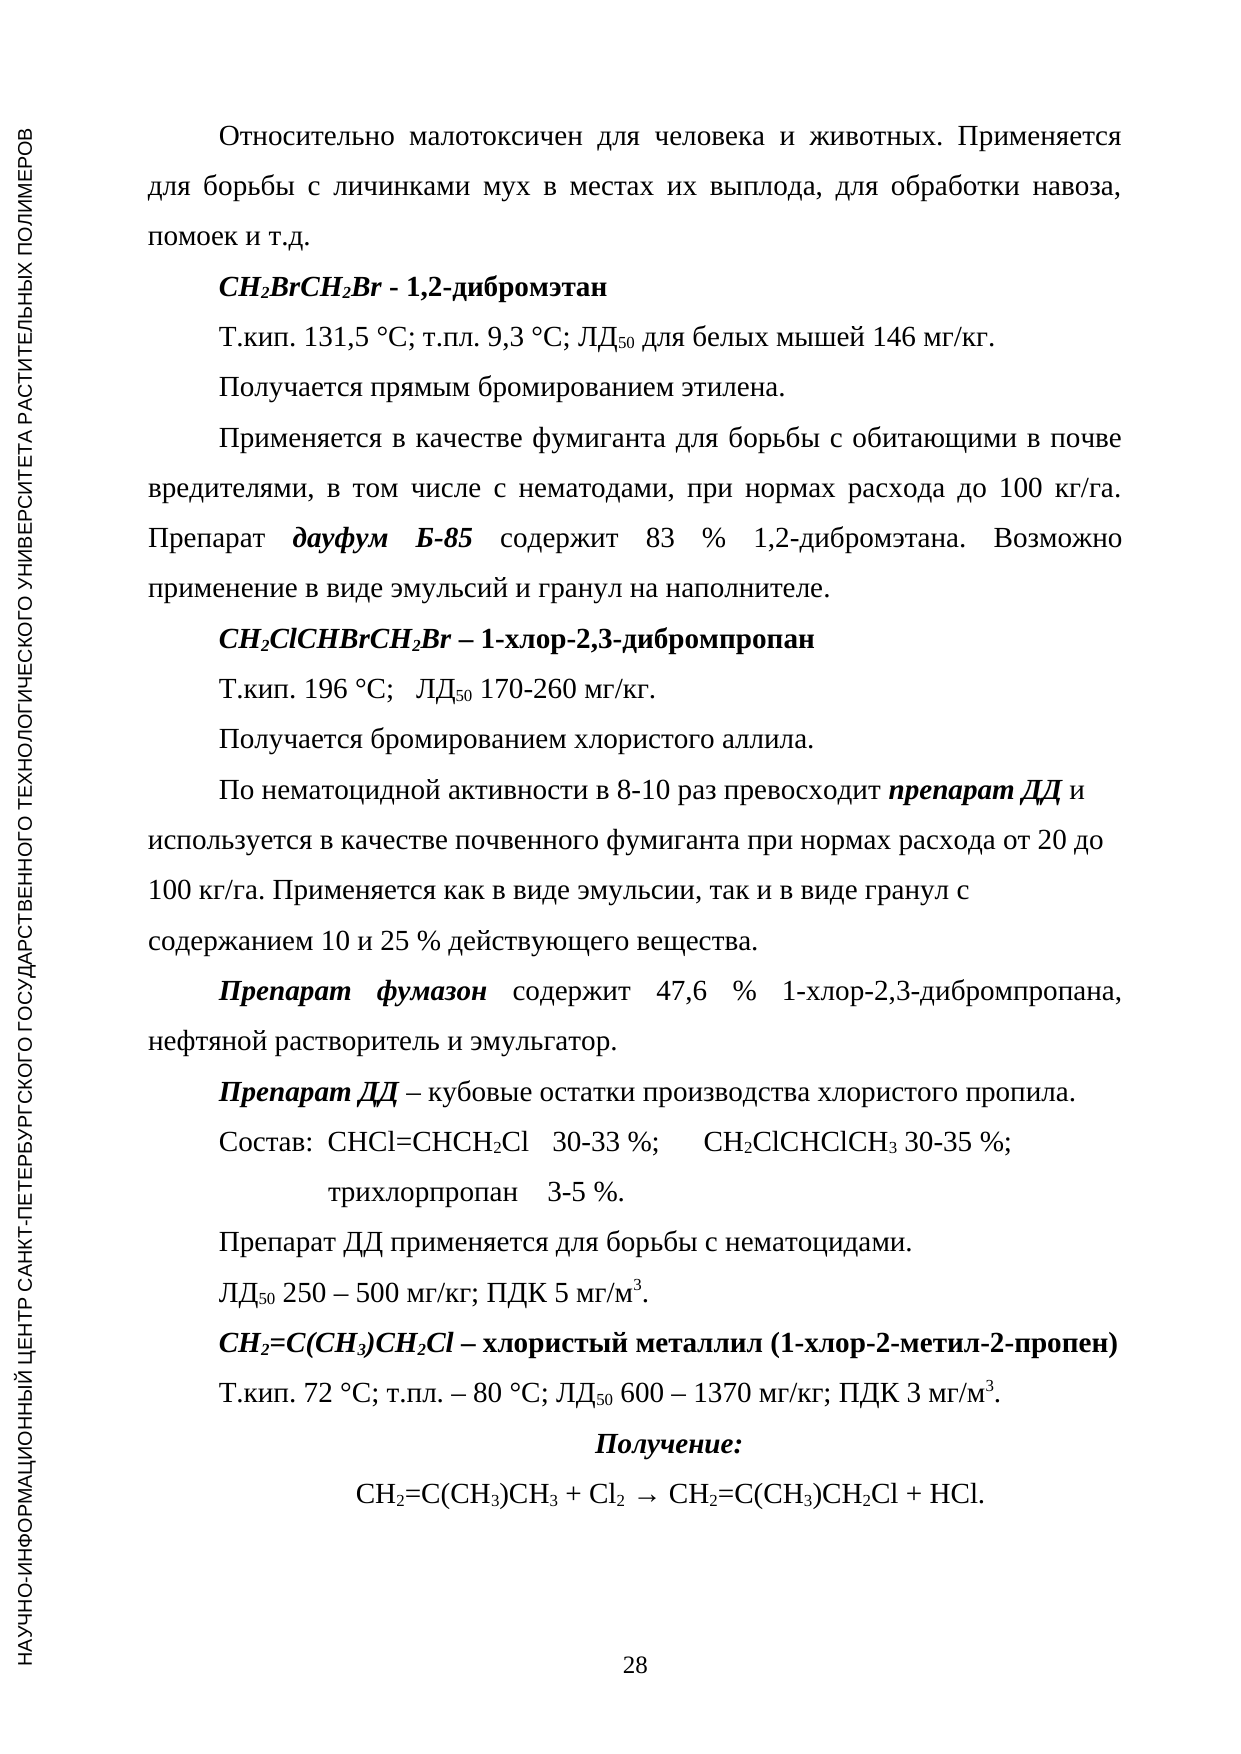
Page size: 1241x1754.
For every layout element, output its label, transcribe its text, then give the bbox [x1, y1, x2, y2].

text CH2=C(CH3)CH2Cl – хлористый металлил (1-хлор-2-метил-2-пропен) [218, 1326, 1240, 1359]
text 100 кг/га. Применяется как в виде эмульсии, так и в виде гранул с содержанием 10 и 25 % действующего вещества. [148, 872, 1044, 956]
text Препарат фумазон содержит 47,6 % 1-хлор-2,3-дибромпропана, [219, 973, 1240, 1007]
text Препарат ДД применяется для борьбы с нематоцидами. ЛД50 250 – 500 мг/кг; ПДК 5 мг/м3. [218, 1224, 915, 1308]
text нефтяной растворитель и эмульгатор. [148, 1023, 1240, 1057]
text CH2=C(CH3)CH3 + Cl2 → CH2=C(CH3)CH2Cl + HCl. [227, 1476, 1114, 1510]
text Относительно малотоксичен для человека и животных. Применяется для борьбы с личинками мух в местах их выплода, для обработки навоза, помоек и т.д. [148, 118, 1123, 252]
text Т.кип. 196 °С; ЛД50 170-260 мг/кг. [218, 671, 1240, 705]
text 28 [227, 1650, 1043, 1679]
text CH2BrCH2Br - 1,2-дибромэтан [219, 269, 1240, 302]
subtitle Получение: [227, 1426, 1114, 1460]
text Т.кип. 131,5 °С; т.пл. 9,3 °С; ЛД50 для белых мышей 146 мг/кг. Получается прямым бромированием этилена. [218, 319, 1044, 403]
text трихлорпропан 3-5 %. [328, 1174, 1240, 1208]
text Применяется в качестве фумиганта для борьбы с обитающими в почве вредителями, в том числе с нематодами, при нормах расхода до 100 кг/га. Препарат дауфум Б-85 содержит 83 % 1,2-дибромэтана. Возможно применение в виде эмульсий и гранул на наполнителе. [148, 420, 1123, 604]
text Т.кип. 72 °С; т.пл. – 80 °С; ЛД50 600 – 1370 мг/кг; ПДК 3 мг/м3. [218, 1376, 1240, 1409]
text По нематоцидной активности в 8-10 раз превосходит препарат ДД и используется в качестве почвенного фумиганта при нормах расхода от 20 до [148, 772, 1240, 856]
text Получается бромированием хлористого аллила. [218, 722, 1240, 755]
text Препарат ДД – кубовые остатки производства хлористого пропила. Состав: CHCl=CHCH2Cl 30-33 %; CH2ClCHClCH3 30-35 %; [219, 1074, 1077, 1157]
text CH2ClCHBrCH2Br – 1-хлор-2,3-дибромпропан [219, 621, 1240, 655]
